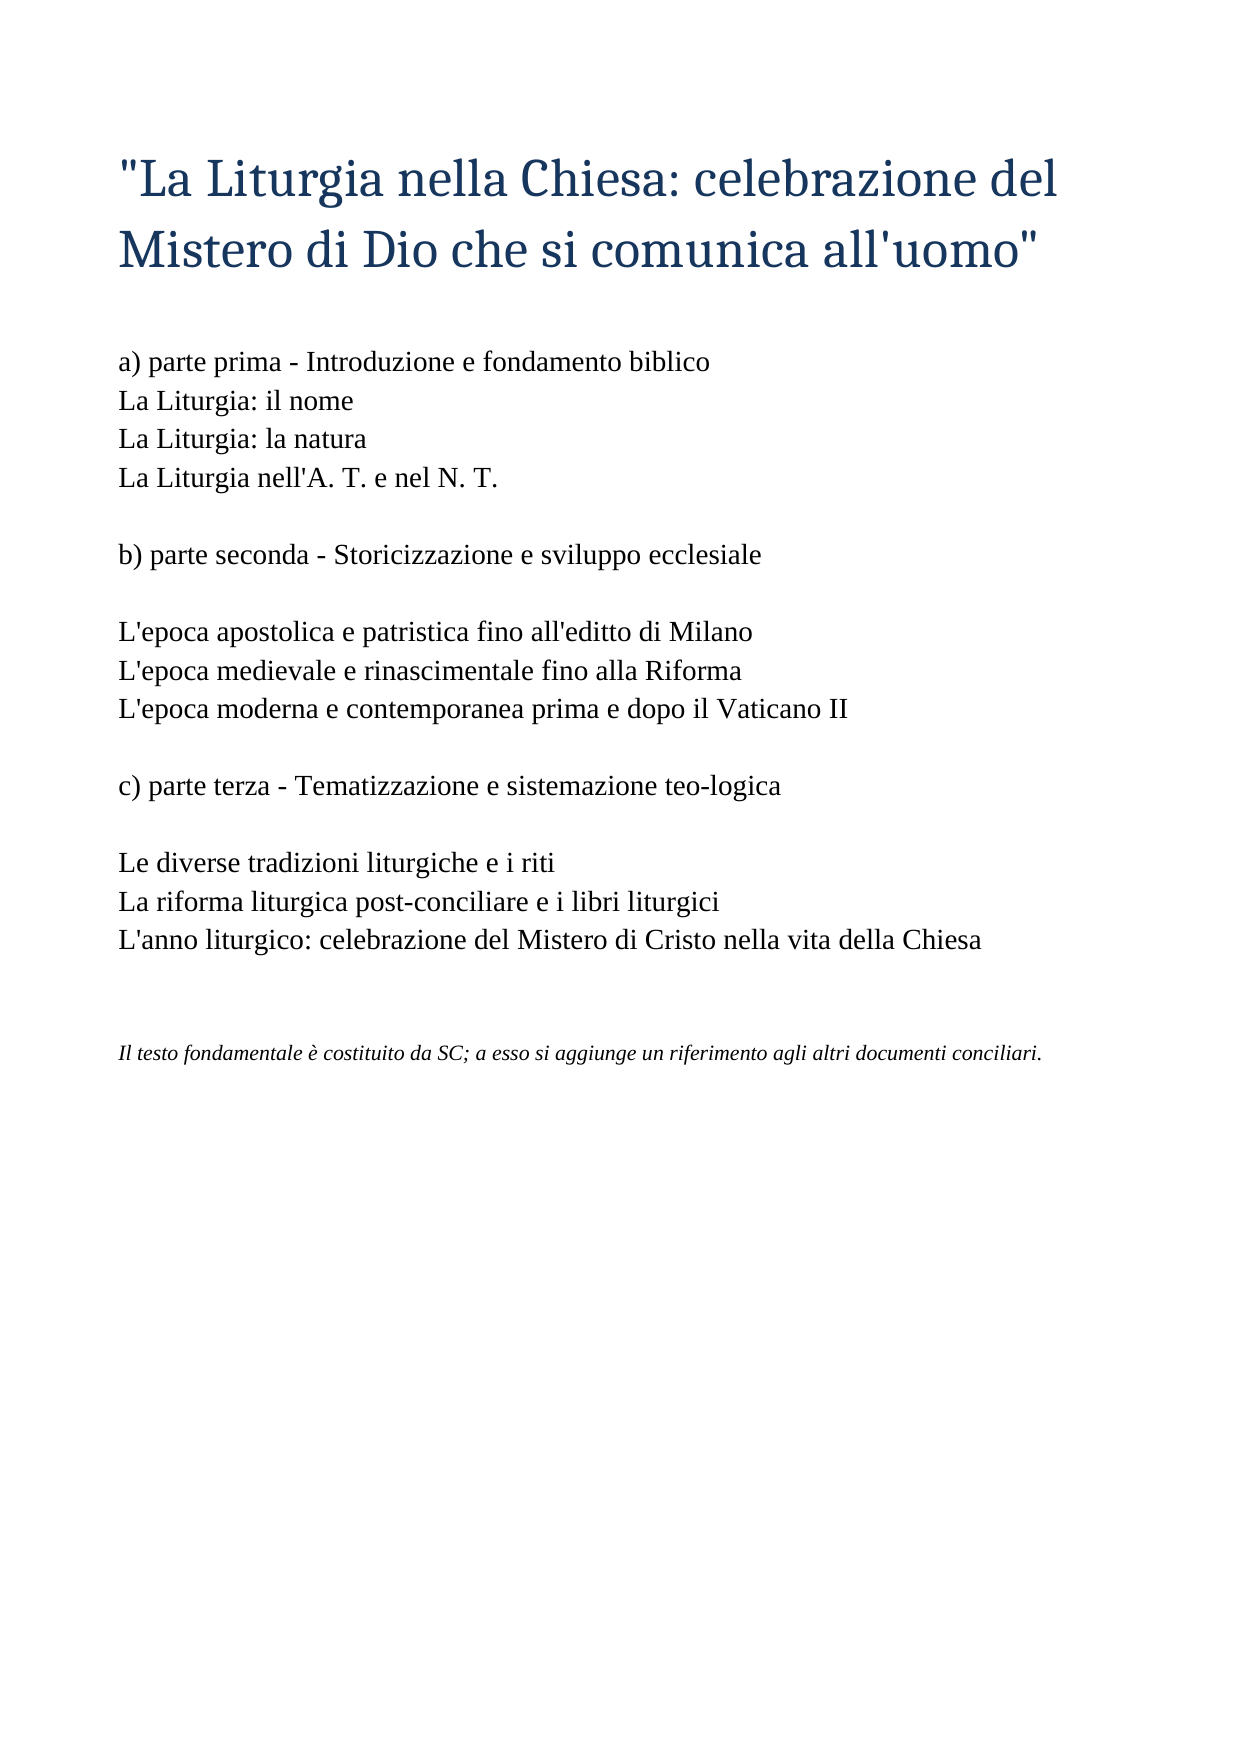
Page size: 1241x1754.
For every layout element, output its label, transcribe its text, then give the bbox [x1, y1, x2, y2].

text Il testo fondamentale è costituito da SC; a esso si aggiunge un riferimento agli altri documenti conciliari. [118, 982, 1122, 1126]
text "La Liturgia nella Chiesa: celebrazione del Mistero di Dio che si comunica all'uomo" a) parte prima - Introduzione e fondamento biblico La Liturgia: il nome La Liturgia: la natura La Liturgia nell'A. T. e nel N. T. b) parte seconda - Storicizzazione e sviluppo ecclesiale L'epoca apostolica e patristica fino all'editto di Milano L'epoca medievale e rinascimentale fino alla Riforma L'epoca moderna e contemporanea prima e dopo il Vaticano II c) parte terza - Tematizzazione e sistemazione teo-logica Le diverse tradizioni liturgiche e i riti La riforma liturgica post-conciliare e i libri liturgici L'anno liturgico: celebrazione del Mistero di Cristo nella vita della Chiesa [118, 148, 1122, 956]
